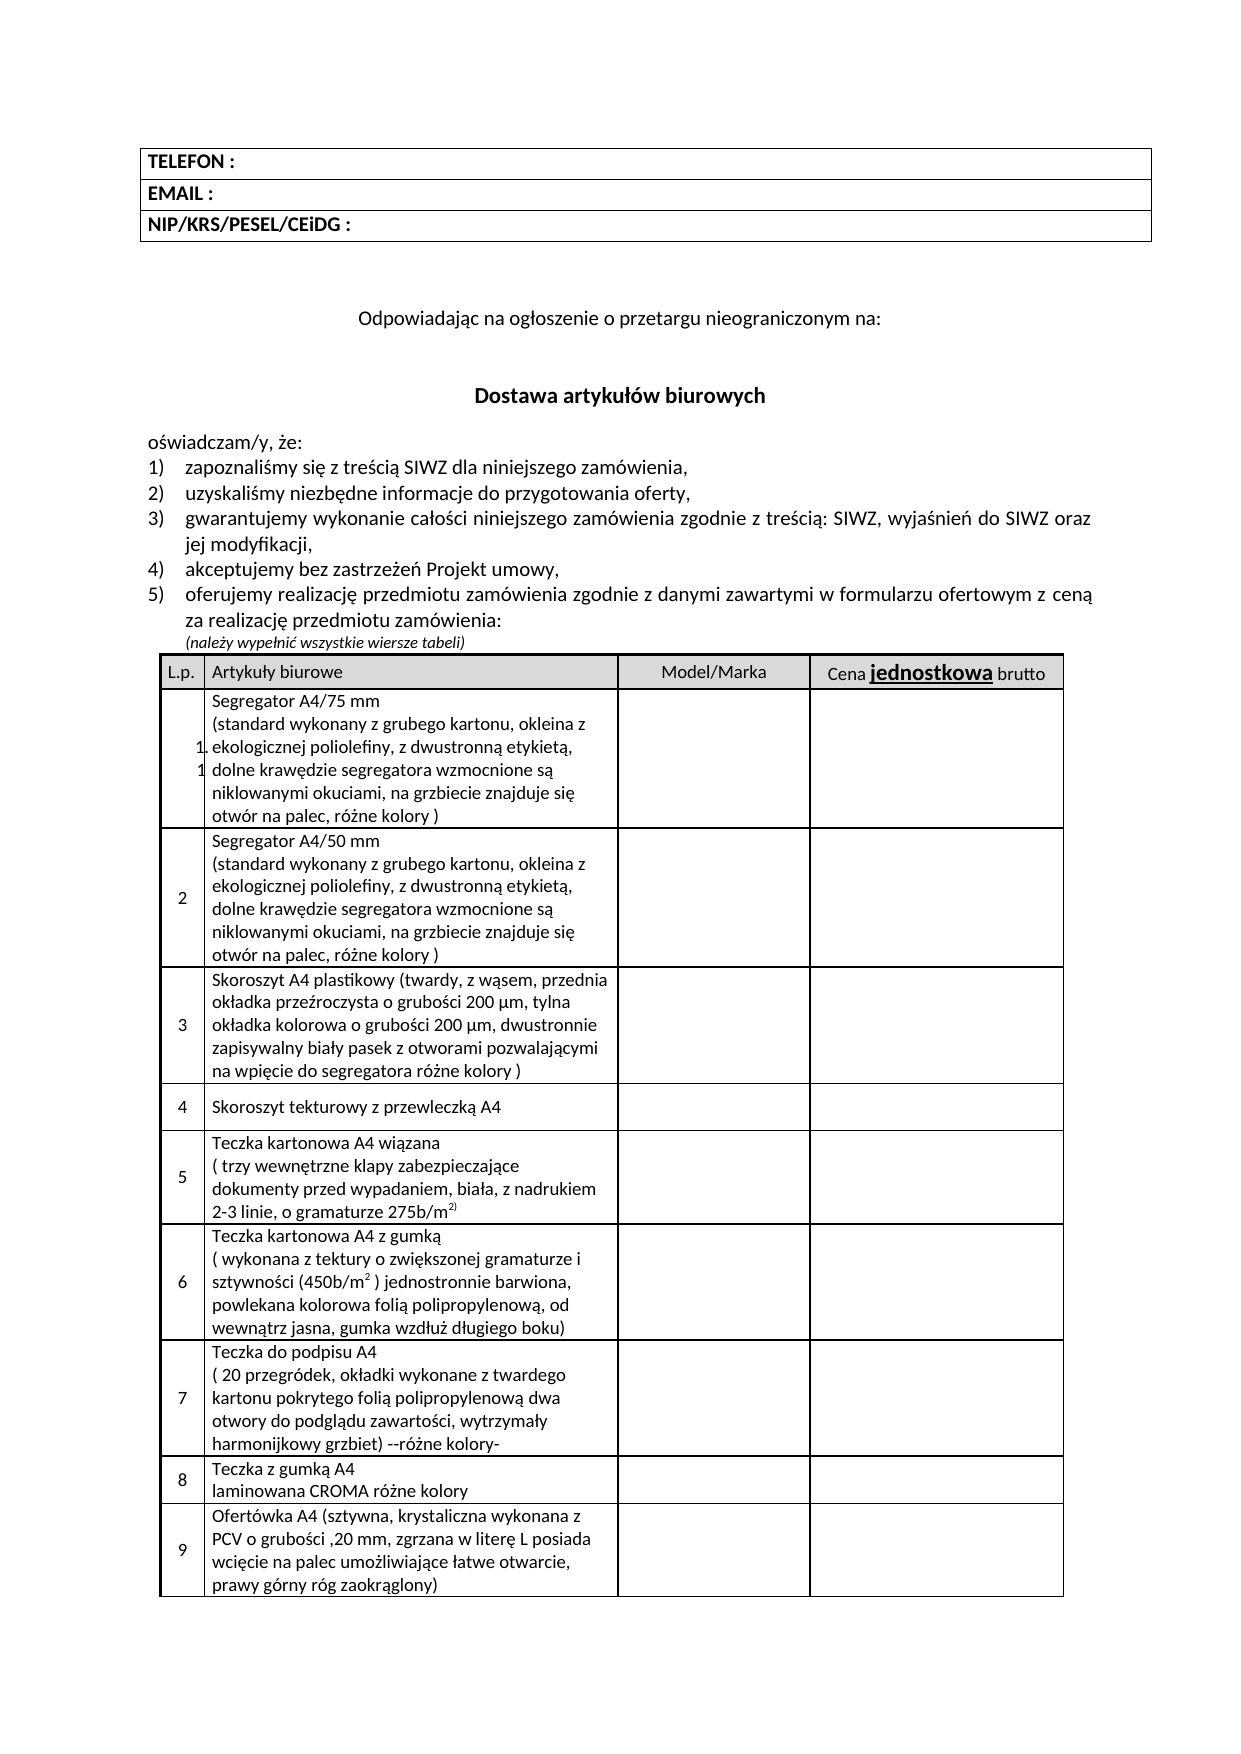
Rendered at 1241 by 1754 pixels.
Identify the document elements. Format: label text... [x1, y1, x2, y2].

table_cell [811, 968, 1063, 1082]
table_cell Segregator A4/50 mm (standard wykonany z grubego kartonu, okleina z ekologicznej poliolefiny, z dwustronną etykietą, dolne krawędzie segregatora wzmocnione są niklowanymi okuciami, na grzbiecie znajduje się otwór na palec, różne kolory ) [205, 829, 617, 966]
table_cell [619, 1131, 809, 1223]
table_header Cena jednostkowa brutto [811, 656, 1063, 688]
table_cell [811, 1457, 1063, 1503]
text oświadczam/y, że: [148, 429, 1093, 454]
text (należy wypełnić wszystkie wiersze tabeli) [185, 632, 1093, 653]
table_cell [811, 1504, 1063, 1596]
table_header L.p. [162, 656, 204, 688]
table_cell 2 [162, 829, 204, 966]
table_cell [811, 1341, 1063, 1455]
list zapoznaliśmy się z treścią SIWZ dla niniejszego zamówienia, [148, 454, 1093, 480]
table_cell [619, 1504, 809, 1596]
table_cell [811, 1225, 1063, 1339]
list akceptujemy bez zastrzeżeń Projekt umowy, [148, 556, 1093, 582]
table_cell [619, 690, 809, 827]
table_cell Skoroszyt A4 plastikowy (twardy, z wąsem, przednia okładka przeźroczysta o grubości 200 µm, tylna okładka kolorowa o grubości 200 µm, dwustronnie zapisywalny biały pasek z otworami pozwalającymi na wpięcie do segregatora różne kolory ) [205, 968, 617, 1082]
table_cell Segregator A4/75 mm (standard wykonany z grubego kartonu, okleina z ekologicznej poliolefiny, z dwustronną etykietą, dolne krawędzie segregatora wzmocnione są niklowanymi okuciami, na grzbiecie znajduje się otwór na palec, różne kolory ) [205, 690, 617, 827]
table_cell [619, 1341, 809, 1455]
table_cell 3 [162, 968, 204, 1082]
table_cell [619, 829, 809, 966]
table_cell [619, 1457, 809, 1503]
table_cell Ofertówka A4 (sztywna, krystaliczna wykonana z PCV o grubości , zgrzana w literę L posiada wcięcie na palec umożliwiające łatwe otwarcie, prawy górny róg zaokrąglony) [205, 1504, 617, 1596]
table_cell Skoroszyt tekturowy z przewleczką A4 [205, 1084, 617, 1130]
table_cell 4 [162, 1084, 204, 1130]
table_cell Teczka kartonowa A4 z gumką ( wykonana z tektury o zwiększonej gramaturze i sztywności (450b/m2 ) jednostronnie barwiona, powlekana kolorowa folią polipropylenową, od wewnątrz jasna, gumka wzdłuż długiego boku) [205, 1225, 617, 1339]
table_cell EMAIL : [141, 180, 1151, 210]
table_cell [619, 1225, 809, 1339]
table_cell 6 [162, 1225, 204, 1339]
table_cell TELEFON : [141, 149, 1151, 179]
table_cell [811, 829, 1063, 966]
table_cell [619, 968, 809, 1082]
table_cell 8 [162, 1457, 204, 1503]
list uzyskaliśmy niezbędne informacje do przygotowania oferty, [148, 480, 1093, 505]
table_header Model/Marka [619, 656, 809, 688]
table_cell Teczka z gumką A4 laminowana CROMA różne kolory [205, 1457, 617, 1503]
list oferujemy realizację przedmiotu zamówienia zgodnie z danymi zawartymi w formularzu ofertowym z ceną za realizację przedmiotu zamówienia: [148, 582, 1093, 632]
table_cell Teczka kartonowa A4 wiązana ( trzy wewnętrzne klapy zabezpieczające dokumenty przed wypadaniem, biała, z nadrukiem 2-3 linie, o gramaturze 275b/m2) [205, 1131, 617, 1223]
table_cell 1 [162, 690, 204, 827]
list gwarantujemy wykonanie całości niniejszego zamówienia zgodnie z treścią: SIWZ, wyjaśnień do SIWZ oraz jej modyfikacji, [148, 505, 1093, 556]
text Odpowiadając na ogłoszenie o przetargu nieograniczonym na: [148, 305, 1093, 330]
table_cell 7 [162, 1341, 204, 1455]
text Dostawa artykułów biurowych [148, 381, 1093, 409]
table_cell Teczka do podpisu A4 ( 20 przegródek, okładki wykonane z twardego kartonu pokrytego folią polipropylenową dwa otwory do podglądu zawartości, wytrzymały harmonijkowy grzbiet) --różne kolory- [205, 1341, 617, 1455]
table_cell [811, 1084, 1063, 1130]
table_cell [811, 690, 1063, 827]
table_header Artykuły biurowe [205, 656, 617, 688]
table_cell 5 [162, 1131, 204, 1223]
table_cell [811, 1131, 1063, 1223]
table_cell 9 [162, 1504, 204, 1596]
table_cell NIP/KRS/PESEL/CEiDG : [141, 211, 1151, 241]
table_cell [619, 1084, 809, 1130]
